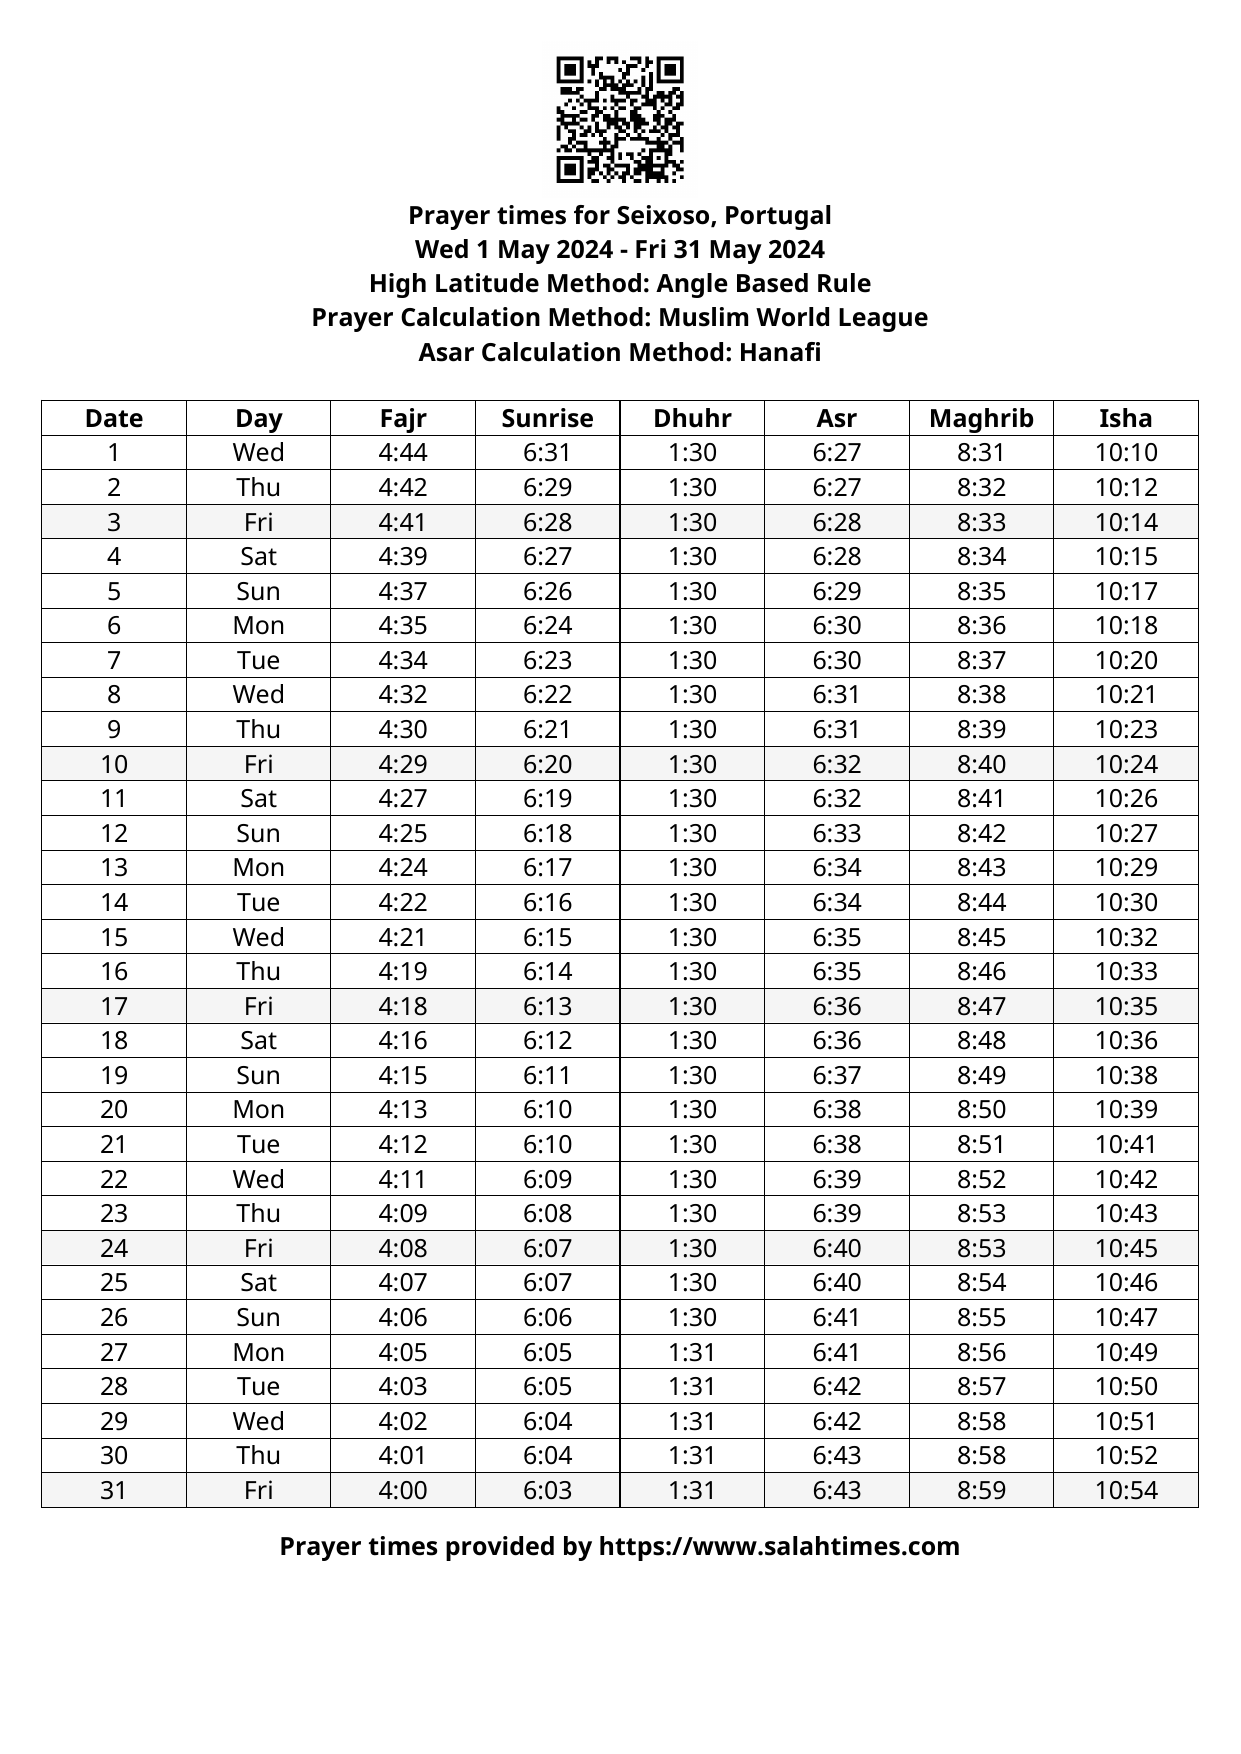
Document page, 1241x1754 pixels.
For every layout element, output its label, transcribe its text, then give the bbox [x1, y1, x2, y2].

table_cell 1:30 [621, 539, 764, 573]
table_cell 12 [42, 816, 186, 849]
table_cell 1:30 [621, 816, 764, 849]
table_cell 6:32 [765, 747, 909, 780]
table_cell 10:26 [1054, 781, 1198, 815]
table_cell Sat [187, 1266, 330, 1299]
table_cell 6:06 [476, 1300, 619, 1334]
table_cell 6:34 [765, 885, 909, 919]
table_cell 1:30 [621, 643, 764, 677]
table_cell 26 [42, 1300, 186, 1334]
table_cell 10:23 [1054, 712, 1198, 746]
table_cell 6:35 [765, 920, 909, 953]
table_cell 4:15 [331, 1058, 475, 1092]
table_cell 8:46 [910, 954, 1053, 988]
table_cell 1:30 [621, 954, 764, 988]
table_cell 11 [42, 781, 186, 815]
table_cell 6:35 [765, 954, 909, 988]
table_cell 8:52 [910, 1162, 1053, 1195]
table_cell 8:48 [910, 1024, 1053, 1057]
table_cell 6:05 [476, 1369, 619, 1403]
table_cell 28 [42, 1369, 186, 1403]
table_cell 1:31 [621, 1439, 764, 1472]
table_cell 4:18 [331, 989, 475, 1022]
table_cell 4:42 [331, 470, 475, 504]
table_cell 1:30 [621, 609, 764, 642]
table_cell Sun [187, 1300, 330, 1334]
table_cell 8:51 [910, 1127, 1053, 1161]
table_cell 4:08 [331, 1231, 475, 1264]
table_cell 10:10 [1054, 436, 1198, 469]
text Prayer Calculation Method: Muslim World League [42, 300, 1198, 334]
table_cell 6:12 [476, 1024, 619, 1057]
table_cell 14 [42, 885, 186, 919]
table_cell 1:30 [621, 574, 764, 607]
table_cell Fri [187, 1473, 330, 1507]
table_cell 8:35 [910, 574, 1053, 607]
table_cell Sun [187, 1058, 330, 1092]
table_cell 10:20 [1054, 643, 1198, 677]
table_cell 10:12 [1054, 470, 1198, 504]
table_cell 6:07 [476, 1266, 619, 1299]
table_cell 8:54 [910, 1266, 1053, 1299]
table_cell 8:36 [910, 609, 1053, 642]
table_header Isha [1054, 401, 1198, 434]
table_cell 4:35 [331, 609, 475, 642]
table_cell 6:41 [765, 1300, 909, 1334]
table_cell 6:33 [765, 816, 909, 849]
table_cell Wed [187, 1404, 330, 1437]
table_cell 6:16 [476, 885, 619, 919]
table_cell 8:37 [910, 643, 1053, 677]
table_cell 6:40 [765, 1266, 909, 1299]
table_cell Fri [187, 1231, 330, 1264]
table_cell 6:21 [476, 712, 619, 746]
table_cell 10:46 [1054, 1266, 1198, 1299]
table_cell Sat [187, 1024, 330, 1057]
table_cell 6:04 [476, 1404, 619, 1437]
table_cell 4:00 [331, 1473, 475, 1507]
table_cell 4:34 [331, 643, 475, 677]
table_cell Tue [187, 1127, 330, 1161]
table_cell 6:31 [765, 678, 909, 711]
table_cell 4:32 [331, 678, 475, 711]
table_cell 6:38 [765, 1127, 909, 1161]
table_cell 4:29 [331, 747, 475, 780]
table_cell 8:58 [910, 1439, 1053, 1472]
table_cell 1:31 [621, 1473, 764, 1507]
table_cell 8:58 [910, 1404, 1053, 1437]
table_cell 6:30 [765, 643, 909, 677]
table_cell 8:47 [910, 989, 1053, 1022]
table_cell 6:04 [476, 1439, 619, 1472]
table_cell Sat [187, 539, 330, 573]
table_cell Tue [187, 885, 330, 919]
table_cell Sun [187, 574, 330, 607]
table_cell 6:31 [476, 436, 619, 469]
table_cell 6:28 [765, 505, 909, 538]
table_cell 4:37 [331, 574, 475, 607]
table_cell Fri [187, 989, 330, 1022]
table_cell 6:40 [765, 1231, 909, 1264]
table_header Day [187, 401, 330, 434]
table_cell 10:43 [1054, 1196, 1198, 1230]
table_cell 1:31 [621, 1369, 764, 1403]
table_cell 6:42 [765, 1369, 909, 1403]
table_cell 6:27 [765, 436, 909, 469]
table_cell 10:49 [1054, 1335, 1198, 1368]
table_cell 4:11 [331, 1162, 475, 1195]
table_cell 1:30 [621, 1231, 764, 1264]
table_cell 1:31 [621, 1335, 764, 1368]
table_cell 10:39 [1054, 1093, 1198, 1126]
table_cell 4:41 [331, 505, 475, 538]
table_cell 19 [42, 1058, 186, 1092]
table_header Asr [765, 401, 909, 434]
table_cell 6:39 [765, 1162, 909, 1195]
table_cell 6:13 [476, 989, 619, 1022]
table_cell Thu [187, 712, 330, 746]
table_cell 10:42 [1054, 1162, 1198, 1195]
table_cell 4:12 [331, 1127, 475, 1161]
table_cell 6:03 [476, 1473, 619, 1507]
table_cell 4:16 [331, 1024, 475, 1057]
table_cell 8:41 [910, 781, 1053, 815]
table_cell 8:53 [910, 1231, 1053, 1264]
table_cell Mon [187, 609, 330, 642]
table_cell 22 [42, 1162, 186, 1195]
text Prayer times provided by https://www.salahtimes.com [42, 1528, 1198, 1563]
table_cell 10:14 [1054, 505, 1198, 538]
table_cell 6:31 [765, 712, 909, 746]
table_cell 10 [42, 747, 186, 780]
table_cell 1:30 [621, 470, 764, 504]
table_cell 8:43 [910, 851, 1053, 884]
table_cell 10:52 [1054, 1439, 1198, 1472]
table_cell Wed [187, 920, 330, 953]
table_cell 1:30 [621, 712, 764, 746]
table_cell 8:40 [910, 747, 1053, 780]
text Prayer times for Seixoso, Portugal [42, 198, 1198, 232]
table_cell Thu [187, 1196, 330, 1230]
table_cell 4:07 [331, 1266, 475, 1299]
table_cell 4:24 [331, 851, 475, 884]
table_cell 10:32 [1054, 920, 1198, 953]
table_cell 6:10 [476, 1127, 619, 1161]
table_cell Mon [187, 851, 330, 884]
table_cell 4:06 [331, 1300, 475, 1334]
table_cell 6:43 [765, 1439, 909, 1472]
table_cell 4:05 [331, 1335, 475, 1368]
table_cell 4 [42, 539, 186, 573]
table_cell 6:23 [476, 643, 619, 677]
table_cell 7 [42, 643, 186, 677]
table_cell 6:30 [765, 609, 909, 642]
table_cell 6:27 [765, 470, 909, 504]
table_cell 10:27 [1054, 816, 1198, 849]
table_cell 6:29 [765, 574, 909, 607]
table_cell 2 [42, 470, 186, 504]
table_cell 10:18 [1054, 609, 1198, 642]
table_cell 6:15 [476, 920, 619, 953]
table_cell 6:10 [476, 1093, 619, 1126]
table_cell 1 [42, 436, 186, 469]
table_cell 10:51 [1054, 1404, 1198, 1437]
table_cell 10:45 [1054, 1231, 1198, 1264]
table_cell 4:30 [331, 712, 475, 746]
table_cell 10:54 [1054, 1473, 1198, 1507]
table_cell 8:44 [910, 885, 1053, 919]
table_cell Thu [187, 954, 330, 988]
table_header Date [42, 401, 186, 434]
table_cell 4:19 [331, 954, 475, 988]
table_cell 10:41 [1054, 1127, 1198, 1161]
table_cell 13 [42, 851, 186, 884]
table_cell 4:01 [331, 1439, 475, 1472]
table_cell Mon [187, 1093, 330, 1126]
table_cell 1:30 [621, 1162, 764, 1195]
table_cell 6:24 [476, 609, 619, 642]
table_cell 1:30 [621, 1300, 764, 1334]
table_cell 1:30 [621, 1127, 764, 1161]
table_cell 10:50 [1054, 1369, 1198, 1403]
table_cell 4:27 [331, 781, 475, 815]
table_cell Wed [187, 678, 330, 711]
table_cell 16 [42, 954, 186, 988]
table_cell 10:29 [1054, 851, 1198, 884]
text Asar Calculation Method: Hanafi [42, 334, 1198, 368]
table_cell Thu [187, 1439, 330, 1472]
table_cell 10:33 [1054, 954, 1198, 988]
table_cell 1:30 [621, 885, 764, 919]
table_cell 8:42 [910, 816, 1053, 849]
table_cell 6:09 [476, 1162, 619, 1195]
table_cell 4:03 [331, 1369, 475, 1403]
picture [542, 41, 699, 198]
table_cell 8:39 [910, 712, 1053, 746]
table_cell 6 [42, 609, 186, 642]
table_cell Sat [187, 781, 330, 815]
table_cell 6:22 [476, 678, 619, 711]
table_cell 10:47 [1054, 1300, 1198, 1334]
table_cell Fri [187, 505, 330, 538]
table_cell 8:49 [910, 1058, 1053, 1092]
table_cell 8:59 [910, 1473, 1053, 1507]
table_cell 1:30 [621, 1266, 764, 1299]
table_cell 3 [42, 505, 186, 538]
table_cell 8:34 [910, 539, 1053, 573]
table_cell 1:30 [621, 781, 764, 815]
table_cell 10:21 [1054, 678, 1198, 711]
table_cell 10:17 [1054, 574, 1198, 607]
table_cell 5 [42, 574, 186, 607]
table_cell 1:30 [621, 436, 764, 469]
table_cell 4:02 [331, 1404, 475, 1437]
table_cell 25 [42, 1266, 186, 1299]
table_cell 4:39 [331, 539, 475, 573]
table_cell 8:56 [910, 1335, 1053, 1368]
table_cell 6:05 [476, 1335, 619, 1368]
table_cell 6:42 [765, 1404, 909, 1437]
table_cell 6:11 [476, 1058, 619, 1092]
table_cell 1:30 [621, 1196, 764, 1230]
table_cell 6:20 [476, 747, 619, 780]
table_cell 1:30 [621, 920, 764, 953]
table_cell 1:30 [621, 678, 764, 711]
table_cell 8:53 [910, 1196, 1053, 1230]
table_cell 4:21 [331, 920, 475, 953]
table_cell 6:28 [476, 505, 619, 538]
table_cell 20 [42, 1093, 186, 1126]
table_cell 8:57 [910, 1369, 1053, 1403]
table_cell 6:18 [476, 816, 619, 849]
table_cell 15 [42, 920, 186, 953]
table_cell 6:28 [765, 539, 909, 573]
table_cell 10:24 [1054, 747, 1198, 780]
table_cell 4:13 [331, 1093, 475, 1126]
table_cell 4:44 [331, 436, 475, 469]
table_cell 6:38 [765, 1093, 909, 1126]
table_cell 8:32 [910, 470, 1053, 504]
table_cell 1:30 [621, 1024, 764, 1057]
table_cell 21 [42, 1127, 186, 1161]
table_cell 6:27 [476, 539, 619, 573]
table_cell 6:34 [765, 851, 909, 884]
table_cell 6:19 [476, 781, 619, 815]
table_cell 6:08 [476, 1196, 619, 1230]
table_cell 1:30 [621, 1058, 764, 1092]
table_cell 24 [42, 1231, 186, 1264]
table_cell 10:38 [1054, 1058, 1198, 1092]
table_cell 6:07 [476, 1231, 619, 1264]
table_cell 1:31 [621, 1404, 764, 1437]
table_cell 8:38 [910, 678, 1053, 711]
table_cell 1:30 [621, 747, 764, 780]
table_cell 6:26 [476, 574, 619, 607]
table_cell 6:37 [765, 1058, 909, 1092]
table_header Fajr [331, 401, 475, 434]
table_header Maghrib [910, 401, 1053, 434]
table_cell 8:50 [910, 1093, 1053, 1126]
table_cell Wed [187, 1162, 330, 1195]
table_cell 27 [42, 1335, 186, 1368]
table_cell 8:33 [910, 505, 1053, 538]
table_cell 31 [42, 1473, 186, 1507]
table_cell 8:31 [910, 436, 1053, 469]
table_cell 6:41 [765, 1335, 909, 1368]
table_cell 10:36 [1054, 1024, 1198, 1057]
table_cell 23 [42, 1196, 186, 1230]
table_cell 29 [42, 1404, 186, 1437]
table_cell Wed [187, 436, 330, 469]
table_cell Mon [187, 1335, 330, 1368]
table_cell 6:43 [765, 1473, 909, 1507]
table_cell 4:09 [331, 1196, 475, 1230]
table_cell 10:35 [1054, 989, 1198, 1022]
table_cell 1:30 [621, 505, 764, 538]
table_cell 9 [42, 712, 186, 746]
table_cell Tue [187, 643, 330, 677]
table_header Dhuhr [621, 401, 764, 434]
table_cell 17 [42, 989, 186, 1022]
table_cell Tue [187, 1369, 330, 1403]
table_cell 30 [42, 1439, 186, 1472]
table_cell Fri [187, 747, 330, 780]
table_header Sunrise [476, 401, 619, 434]
table_cell Sun [187, 816, 330, 849]
table_cell 6:36 [765, 1024, 909, 1057]
table_cell 6:32 [765, 781, 909, 815]
table_cell 1:30 [621, 1093, 764, 1126]
table_cell 10:15 [1054, 539, 1198, 573]
table_cell 6:39 [765, 1196, 909, 1230]
table_cell 8:45 [910, 920, 1053, 953]
table_cell 6:36 [765, 989, 909, 1022]
text High Latitude Method: Angle Based Rule [42, 266, 1198, 300]
text Wed 1 May 2024 - Fri 31 May 2024 [42, 232, 1198, 266]
table_cell 4:22 [331, 885, 475, 919]
table_cell 6:29 [476, 470, 619, 504]
table_cell 8 [42, 678, 186, 711]
table_cell 1:30 [621, 989, 764, 1022]
table_cell Thu [187, 470, 330, 504]
table_cell 1:30 [621, 851, 764, 884]
table_cell 10:30 [1054, 885, 1198, 919]
table_cell 8:55 [910, 1300, 1053, 1334]
table_cell 6:14 [476, 954, 619, 988]
table_cell 6:17 [476, 851, 619, 884]
table_cell 18 [42, 1024, 186, 1057]
table_cell 4:25 [331, 816, 475, 849]
